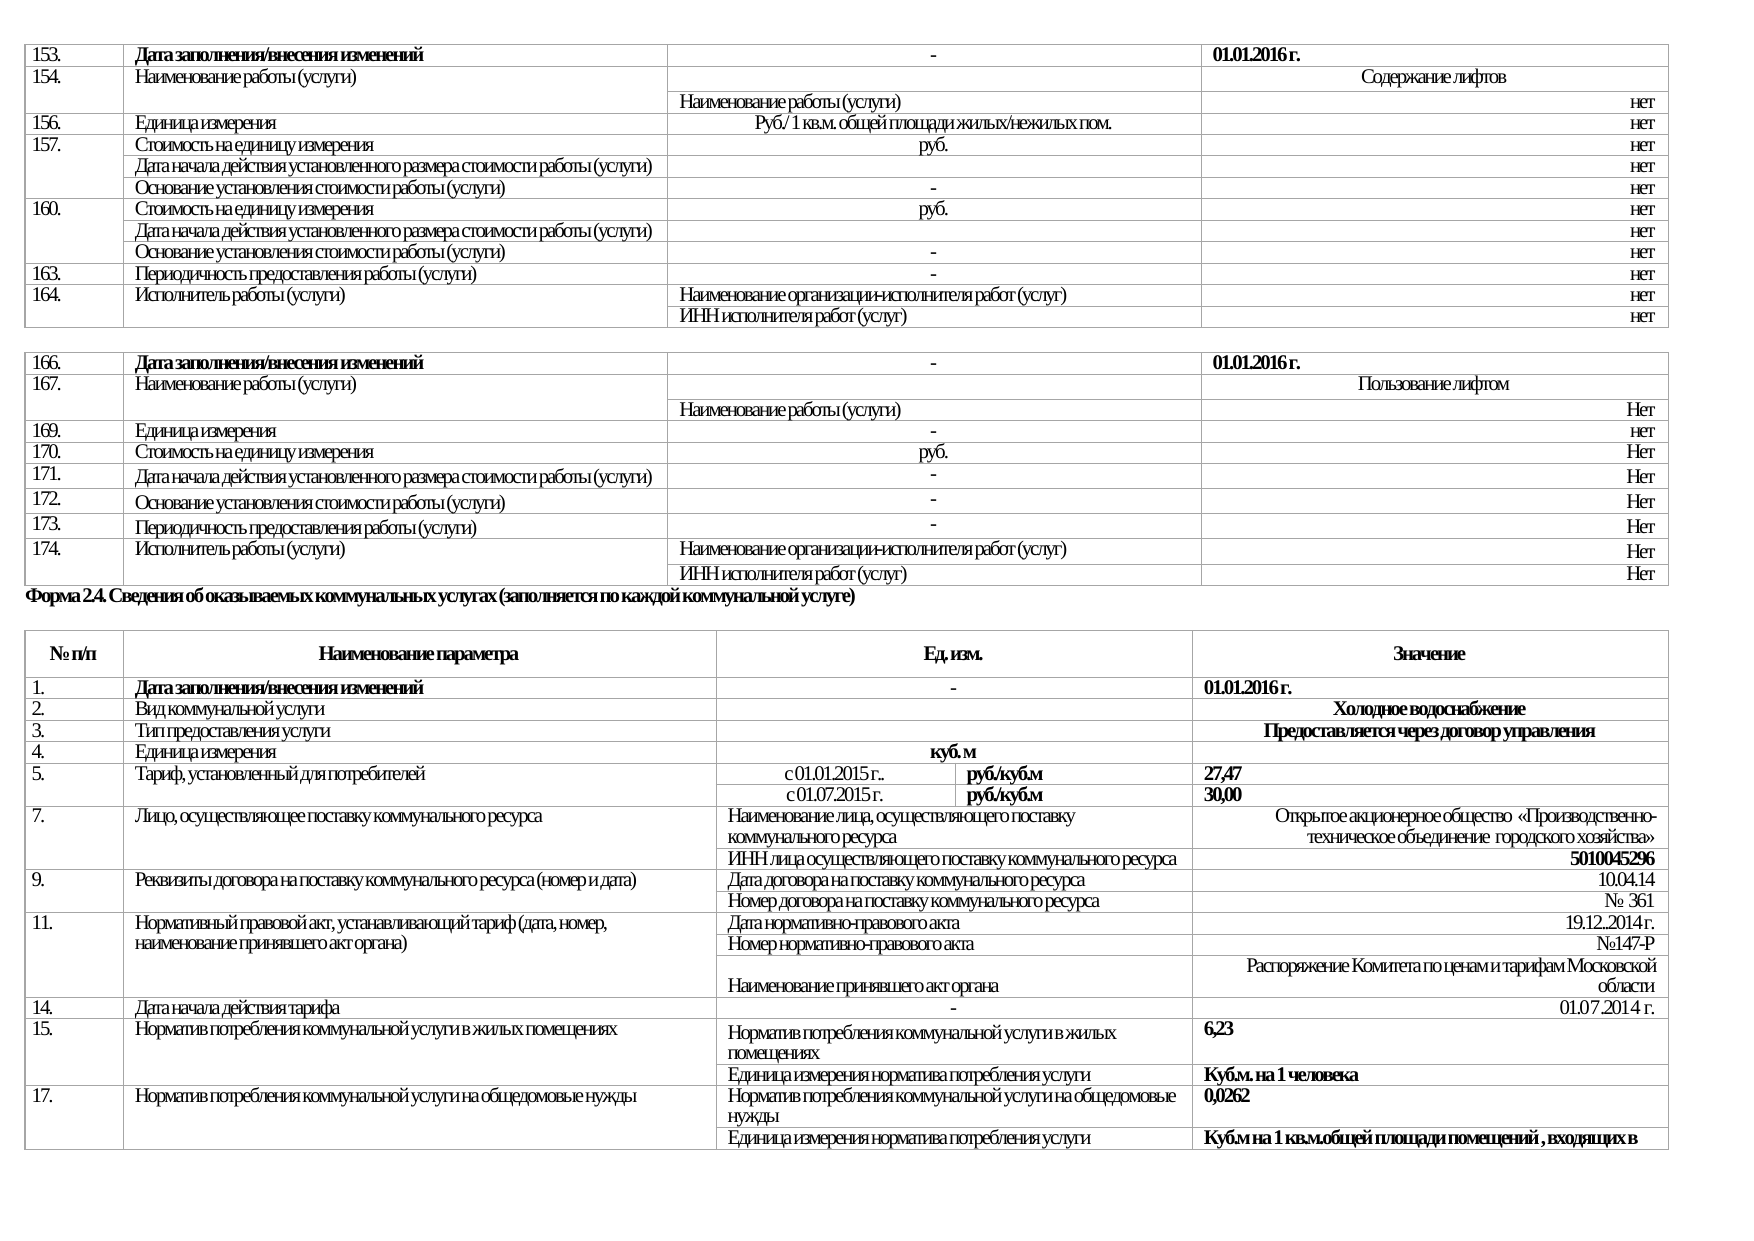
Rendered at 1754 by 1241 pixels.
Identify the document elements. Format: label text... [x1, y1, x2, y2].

table_cell нет [1202, 114, 1668, 134]
table_cell руб. [668, 135, 1201, 155]
table_cell [668, 156, 1201, 177]
table_cell Норматив потребления коммунальной услуги на общедомовые нужды [717, 1086, 1192, 1127]
table_cell Единица измерения норматива потребления услуги [717, 1065, 1192, 1085]
table_cell [26, 514, 123, 538]
table_cell - [668, 514, 1201, 538]
table_cell Основание установления стоимости работы (услуги) [124, 489, 667, 513]
table_cell Дата начала действия тарифа [124, 998, 716, 1018]
table_cell Дата договора на поставку коммунального ресурса [717, 870, 1192, 891]
table_cell Норматив потребления коммунальной услуги в жилых помещениях [717, 1019, 1192, 1064]
table_cell [26, 421, 123, 442]
table_cell [26, 375, 123, 420]
table_cell Стоимость на единицу измерения [124, 443, 667, 463]
table_cell ИНН исполнителя работ (услуг) [668, 565, 1201, 585]
table_cell [717, 699, 1192, 720]
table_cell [717, 1128, 1192, 1149]
table_cell Содержание лифтов [1202, 67, 1668, 91]
table_cell [26, 699, 123, 720]
table_cell [26, 807, 123, 869]
table_cell Наименование принявшего акт органа [717, 956, 1192, 997]
table_cell 27,47 [1193, 764, 1668, 784]
table_cell Основание установления стоимости работы (услуги) [124, 242, 667, 263]
table_cell [668, 375, 1201, 399]
table_cell Холодное водоснабжение [1193, 699, 1668, 720]
table_cell ИНН лица осуществляющего поставку коммунального ресурса [717, 849, 1192, 869]
table_cell нет [1202, 264, 1668, 284]
table_cell нет [1202, 221, 1668, 241]
table_cell 01.07.2014 г. [1193, 998, 1668, 1018]
table_cell Единица измерения [124, 114, 667, 134]
table_cell Дата начала действия установленного размера стоимости работы (услуги) [124, 221, 667, 241]
table_cell с 01.01.2015 г.. [717, 764, 955, 784]
table_cell [26, 264, 123, 284]
table_cell Наименование работы (услуги) [668, 400, 1201, 420]
table_cell Вид коммунальной услуги [124, 699, 716, 720]
table_cell [717, 721, 1192, 741]
table_cell Открытое акционерное общество «Производственно-техническое объединение городского хозяйства» [1193, 807, 1668, 848]
table_cell нет [1202, 242, 1668, 263]
table_cell № 361 [1193, 892, 1668, 912]
table_cell 30,00 [1193, 785, 1668, 806]
table_cell - [668, 489, 1201, 513]
table_cell - [668, 178, 1201, 198]
table_cell с 01.07.2015 г. [717, 785, 955, 806]
table_cell Нет [1202, 443, 1668, 463]
table_cell нет [1202, 156, 1668, 177]
table_header 01.01.2016 г. [1202, 45, 1668, 66]
table_header - [668, 353, 1201, 373]
table_cell 19.12..2014 г. [1193, 913, 1668, 933]
table_cell руб./куб.м [956, 785, 1192, 806]
table_cell [26, 135, 123, 198]
table_cell Тариф, установленный для потребителей [124, 764, 716, 806]
table_cell Нет [1202, 489, 1668, 513]
table_cell Нет [1202, 514, 1668, 538]
table_cell нет [1202, 285, 1668, 306]
table_header - [668, 45, 1201, 66]
table_cell нет [1202, 178, 1668, 198]
table_cell - [717, 998, 1192, 1018]
table_header Наименование параметра [124, 631, 716, 677]
table_cell Стоимость на единицу измерения [124, 199, 667, 220]
table_cell 10.04.14 [1193, 870, 1668, 891]
table_cell руб./куб.м [956, 764, 1192, 784]
table_cell [26, 285, 123, 327]
table_cell - [668, 264, 1201, 284]
table_cell [26, 114, 123, 134]
table_cell Исполнитель работы (услуги) [124, 539, 667, 585]
table_cell Куб.м. на 1 человека [1193, 1065, 1668, 1085]
table_cell Нормативный правовой акт, устанавливающий тариф (дата, номер, наименование принявшего акт органа) [124, 913, 716, 997]
table_cell Нет [1202, 464, 1668, 488]
table_header № п/п [26, 631, 123, 677]
table_cell Реквизиты договора на поставку коммунального ресурса (номер и дата) [124, 870, 716, 912]
table_cell руб. [668, 443, 1201, 463]
table_cell - [668, 421, 1201, 442]
table_cell Наименование работы (услуги) [668, 92, 1201, 112]
table_cell Лицо, осуществляющее поставку коммунального ресурса [124, 807, 716, 869]
table_cell Пользование лифтом [1202, 375, 1668, 399]
table_cell Дата заполнения/внесения изменений [124, 678, 716, 698]
table_cell Руб./ 1 кв.м. общей площади жилых/нежилых пом. [668, 114, 1201, 134]
table_cell Наименование работы (услуги) [124, 375, 667, 420]
table_cell [26, 870, 123, 912]
table_cell [26, 1086, 123, 1149]
table_cell Предоставляется через договор управления [1193, 721, 1668, 741]
table_cell Нет [1202, 565, 1668, 585]
table_cell Дата начала действия установленного размера стоимости работы (услуги) [124, 464, 667, 488]
table_cell руб. [668, 199, 1201, 220]
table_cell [1193, 1128, 1668, 1149]
table_cell [668, 67, 1201, 91]
table_cell [26, 721, 123, 741]
table_cell Номер договора на поставку коммунального ресурса [717, 892, 1192, 912]
table_cell [26, 489, 123, 513]
table_cell Единица измерения [124, 421, 667, 442]
table_cell Основание установления стоимости работы (услуги) [124, 178, 667, 198]
table_cell Нет [1202, 539, 1668, 563]
table_cell Норматив потребления коммунальной услуги на общедомовые нужды [124, 1086, 716, 1149]
table_cell [668, 221, 1201, 241]
table_cell [26, 67, 123, 112]
table_cell 5010045296 [1193, 849, 1668, 869]
table_cell нет [1202, 199, 1668, 220]
table_cell - [668, 242, 1201, 263]
table_header [26, 45, 123, 66]
table_cell Единица измерения [124, 742, 716, 763]
table_cell Периодичность предоставления работы (услуги) [124, 514, 667, 538]
table_cell Наименование работы (услуги) [124, 67, 667, 112]
table_cell 6,23 [1193, 1019, 1668, 1064]
table_cell [26, 678, 123, 698]
table_cell [1193, 742, 1668, 763]
table_cell Наименование организации-исполнителя работ (услуг) [668, 539, 1201, 563]
table_cell [26, 539, 123, 585]
table_cell 0,0262 [1193, 1086, 1668, 1127]
table_cell Периодичность предоставления работы (услуги) [124, 264, 667, 284]
table_cell [26, 742, 123, 763]
table_cell [26, 913, 123, 997]
table_cell Тип предоставления услуги [124, 721, 716, 741]
table_cell нет [1202, 421, 1668, 442]
table_cell куб. м [717, 742, 1192, 763]
table_cell Дата начала действия установленного размера стоимости работы (услуги) [124, 156, 667, 177]
table_cell Исполнитель работы (услуги) [124, 285, 667, 327]
table_cell Дата нормативно-правового акта [717, 913, 1192, 933]
table_cell Наименование организации-исполнителя работ (услуг) [668, 285, 1201, 306]
table_cell - [717, 678, 1192, 698]
table_cell - [668, 464, 1201, 488]
table_header Ед. изм. [717, 631, 1192, 677]
table_cell нет [1202, 135, 1668, 155]
table_cell нет [1202, 307, 1668, 327]
table_cell [26, 464, 123, 488]
table_cell Распоряжение Комитета по ценам и тарифам Московской области [1193, 956, 1668, 997]
table_cell 01.01.2016 г. [1193, 678, 1668, 698]
table_header Значение [1193, 631, 1668, 677]
table_cell ИНН исполнителя работ (услуг) [668, 307, 1201, 327]
table_header Дата заполнения/внесения изменений [124, 45, 667, 66]
table_cell [26, 764, 123, 806]
table_header [26, 353, 123, 373]
table_cell №147-Р [1193, 935, 1668, 955]
table_cell нет [1202, 92, 1668, 112]
text Форма 2.4. Сведения об оказываемых коммунальных услугах (заполняется по каждой коммунальной услуге) [25, 586, 1668, 606]
table_cell Стоимость на единицу измерения [124, 135, 667, 155]
table_cell Номер нормативно-правового акта [717, 935, 1192, 955]
table_header Дата заполнения/внесения изменений [124, 353, 667, 373]
table_header 01.01.2016 г. [1202, 353, 1668, 373]
table_cell Норматив потребления коммунальной услуги в жилых помещениях [124, 1019, 716, 1085]
table_cell [26, 998, 123, 1018]
table_cell [26, 1019, 123, 1085]
table_cell [26, 443, 123, 463]
table_cell [26, 199, 123, 263]
table_cell Наименование лица, осуществляющего поставку коммунального ресурса [717, 807, 1192, 848]
table_cell Нет [1202, 400, 1668, 420]
